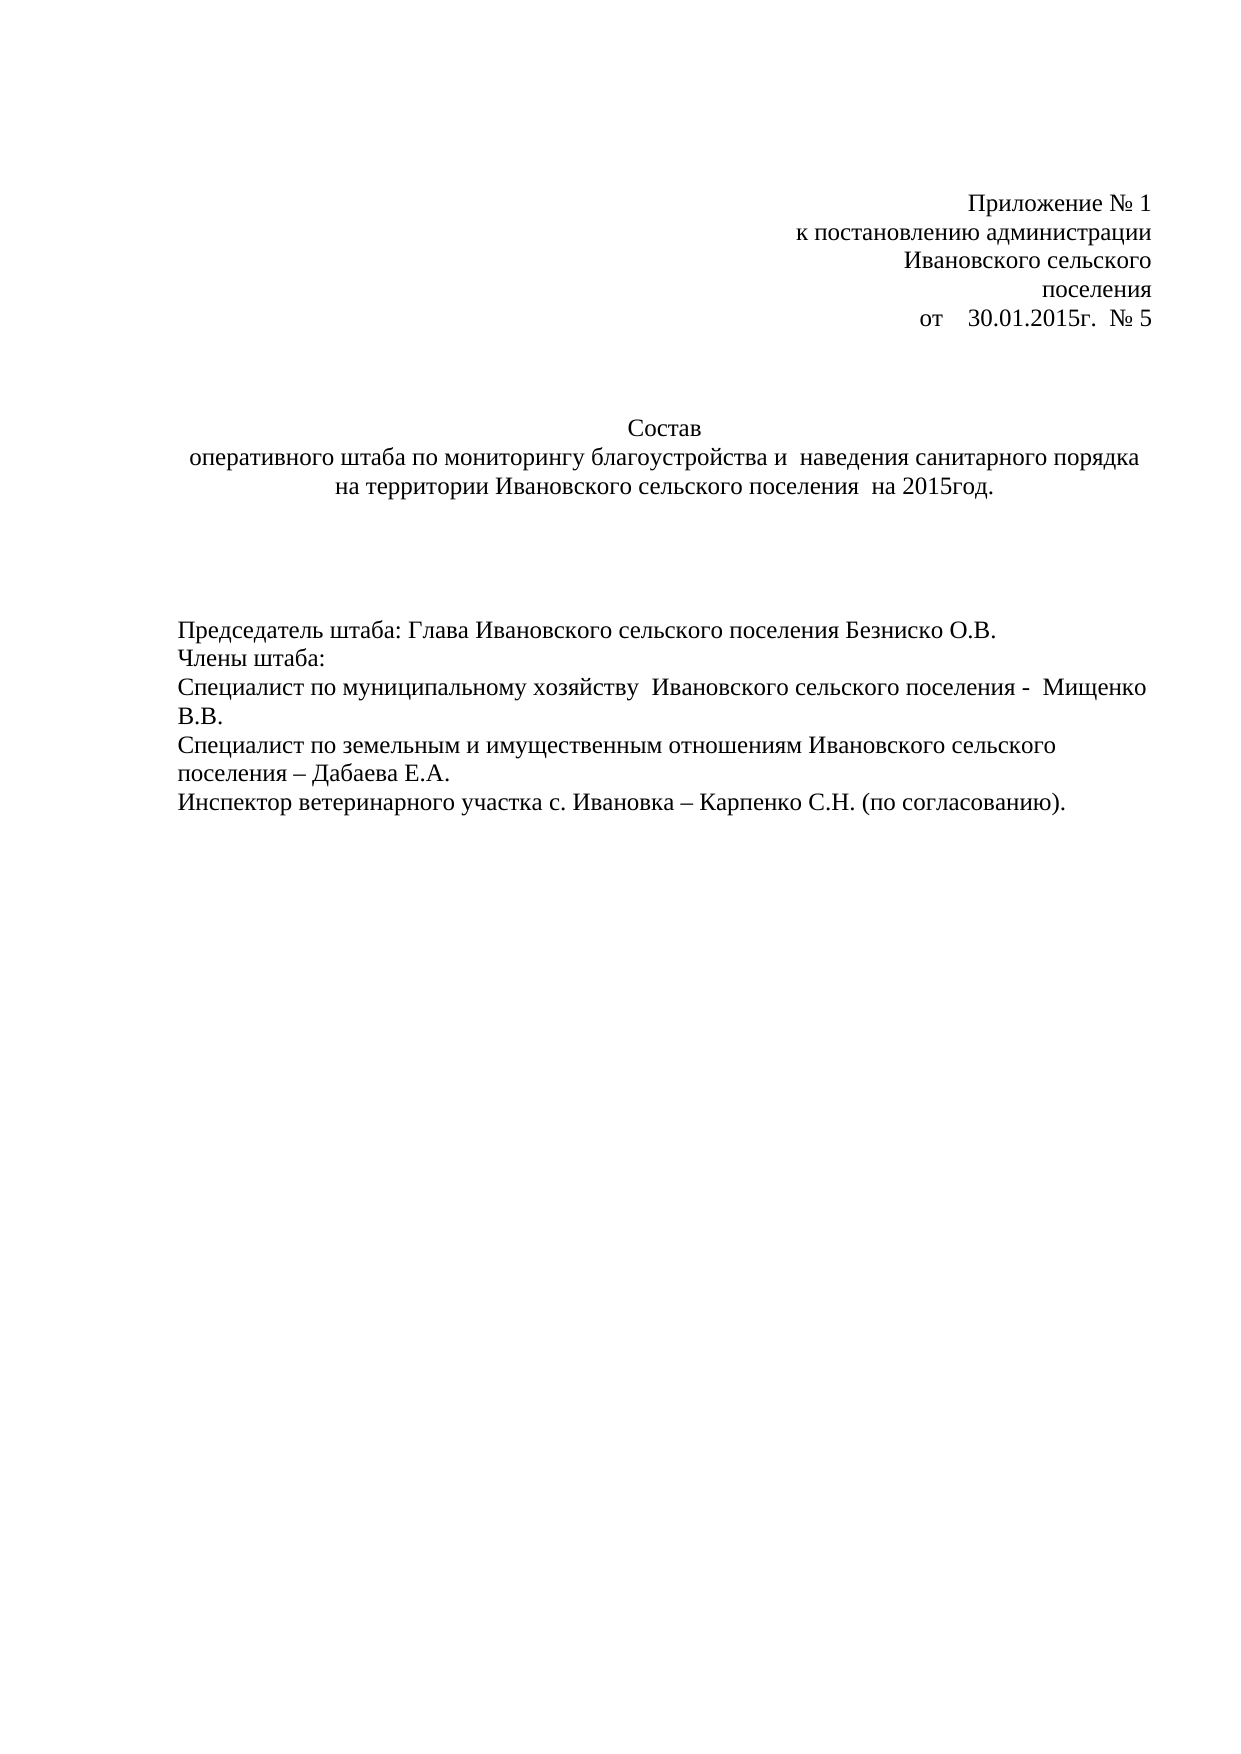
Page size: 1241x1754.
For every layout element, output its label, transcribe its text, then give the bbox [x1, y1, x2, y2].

text к постановлению администрации [177, 217, 1152, 246]
text от 30.01.2015г. № 5 [177, 303, 1152, 332]
text Ивановского сельского поселения [177, 246, 1152, 303]
text Состав [177, 413, 1152, 442]
text Специалист по земельным и имущественным отношениям Ивановского сельского поселения – Дабаева Е.А. [177, 730, 1171, 787]
text Приложение № 1 [177, 188, 1152, 217]
text Члены штаба: [177, 643, 1171, 672]
text оперативного штаба по мониторингу благоустройства и наведения санитарного порядка на территории Ивановского сельского поселения на 2015год. [177, 442, 1152, 500]
text Специалист по муниципальному хозяйству Ивановского сельского поселения - Мищенко В.В. [177, 672, 1171, 730]
text Инспектор ветеринарного участка с. Ивановка – Карпенко С.Н. (по согласованию). [177, 787, 1152, 816]
text Председатель штаба: Глава Ивановского сельского поселения Безниско О.В. [177, 615, 1152, 643]
